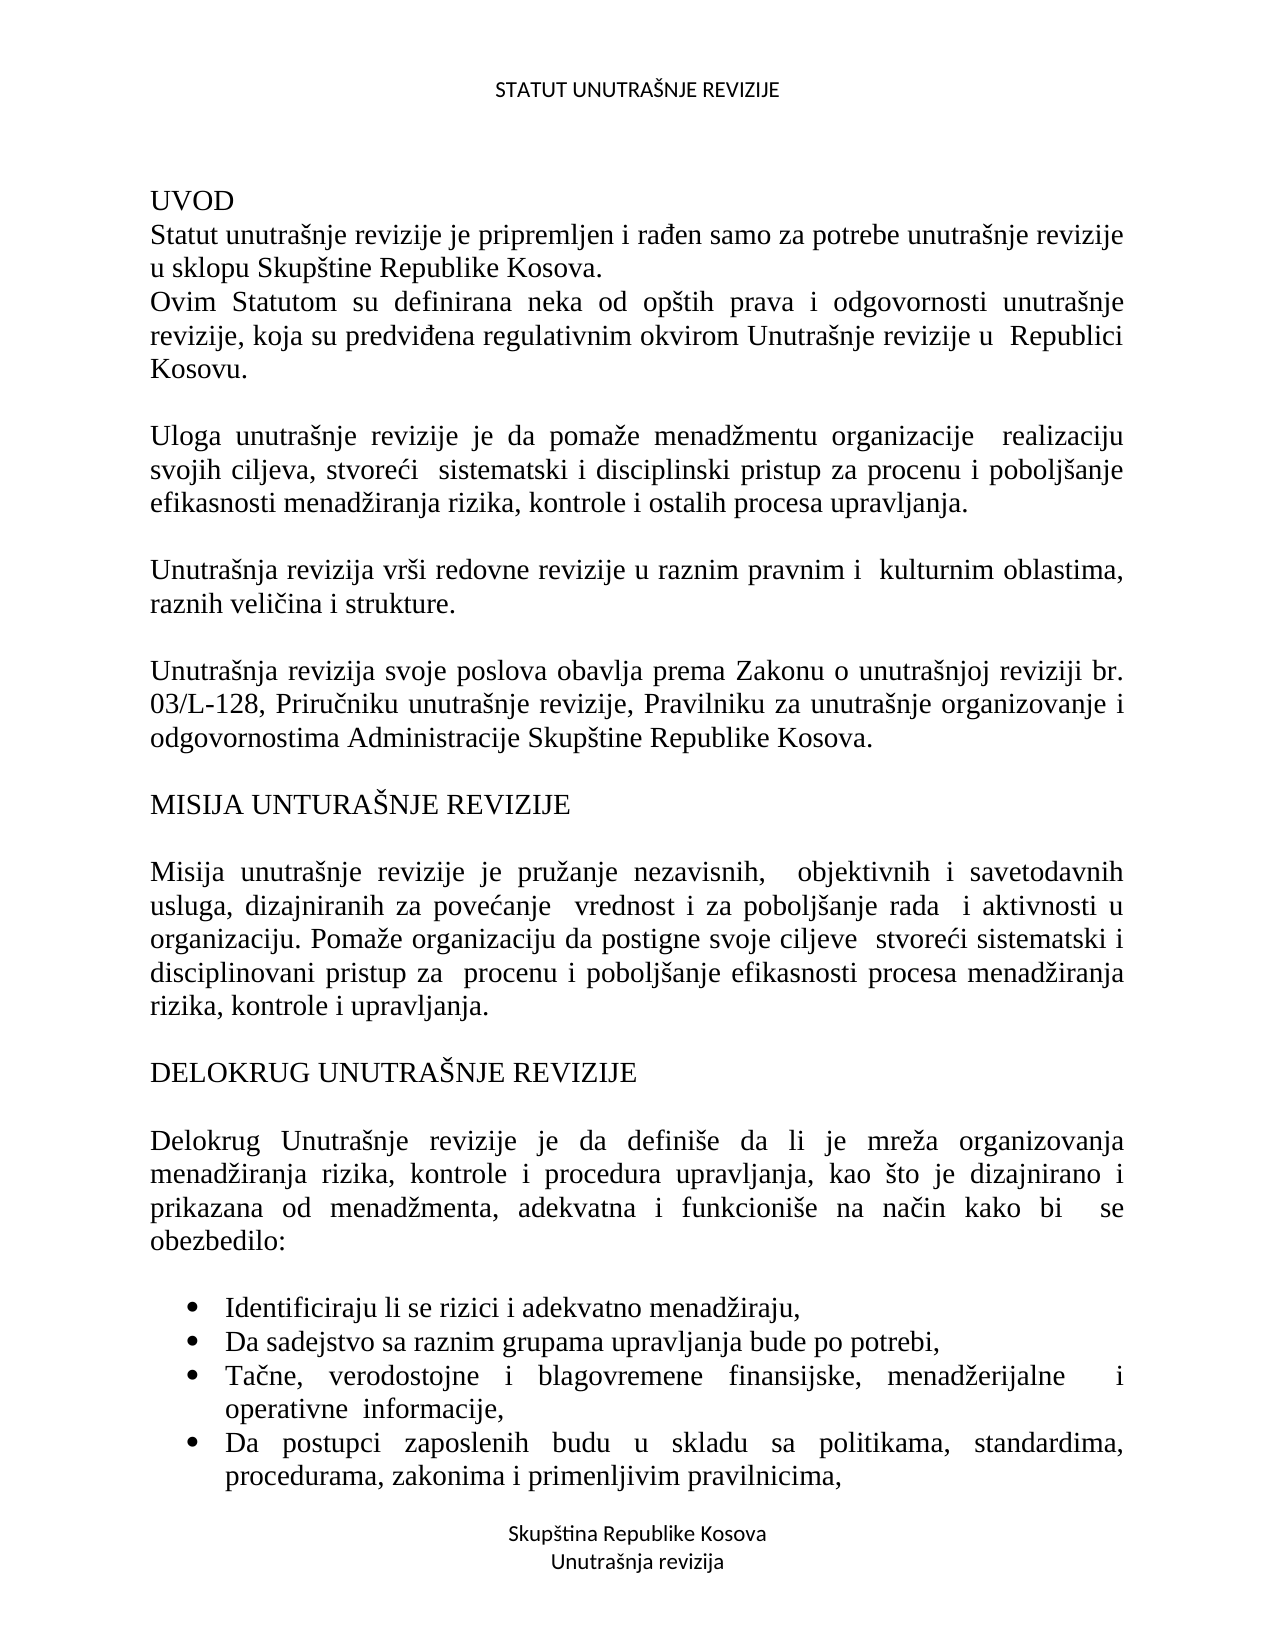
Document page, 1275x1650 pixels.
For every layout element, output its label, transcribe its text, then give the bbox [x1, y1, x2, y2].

text Misija unutrašnje revizije je pružanje nezavisnih, objektivnih i savetodavnih usluga, dizajniranih za povećanje vrednost i za poboljšanje rada i aktivnosti u organizaciju. Pomaže organizaciju da postigne svoje ciljeve stvoreći sistematski i disciplinovani pristup za procenu i poboljšanje efikasnosti procesa menadžiranja rizika, kontrole i upravljanja. [150, 854, 1125, 1022]
list Da postupci zaposlenih budu u skladu sa politikama, standardima, procedurama, zakonima i primenljivim pravilnicima, [187, 1425, 1125, 1492]
text DELOKRUG UNUTRAŠNJE REVIZIJE [150, 1056, 1125, 1089]
text Unutrašnja revizija vrši redovne revizije u raznim pravnim i kulturnim oblastima, raznih veličina i strukture. [150, 552, 1125, 619]
list Identificiraju li se rizici i adekvatno menadžiraju, [187, 1290, 1125, 1324]
text Ovim Statutom su definirana neka od opštih prava i odgovornosti unutrašnje revizije, koja su predviđena regulativnim okvirom Unutrašnje revizije u Republici Kosovu. [150, 284, 1125, 385]
text Delokrug Unutrašnje revizije je da definiše da li je mreža organizovanja menadžiranja rizika, kontrole i procedura upravljanja, kao što je dizajnirano i prikazana od menadžmenta, adekvatna i funkcioniše na način kako bi se obezbedilo: [150, 1123, 1125, 1257]
text UVOD [150, 183, 1125, 217]
text MISIJA UNTURAŠNJE REVIZIJE [150, 787, 1125, 821]
text Unutrašnja revizija svoje poslova obavlja prema Zakonu o unutrašnjoj reviziji br. 03/L-128, Priručniku unutrašnje revizije, Pravilniku za unutrašnje organizovanje i odgovornostima Administracije Skupštine Republike Kosova. [150, 653, 1125, 754]
list Da sadejstvo sa raznim grupama upravljanja bude po potrebi, [187, 1324, 1125, 1358]
text Statut unutrašnje revizije je pripremljen i rađen samo za potrebe unutrašnje revizije u sklopu Skupštine Republike Kosova. [150, 217, 1125, 284]
text Uloga unutrašnje revizije je da pomaže menadžmentu organizacije realizaciju svojih ciljeva, stvoreći sistematski i disciplinski pristup za procenu i poboljšanje efikasnosti menadžiranja rizika, kontrole i ostalih procesa upravljanja. [150, 418, 1125, 519]
list Tačne, verodostojne i blagovremene finansijske, menadžerijalne i operativne informacije, [187, 1358, 1125, 1425]
